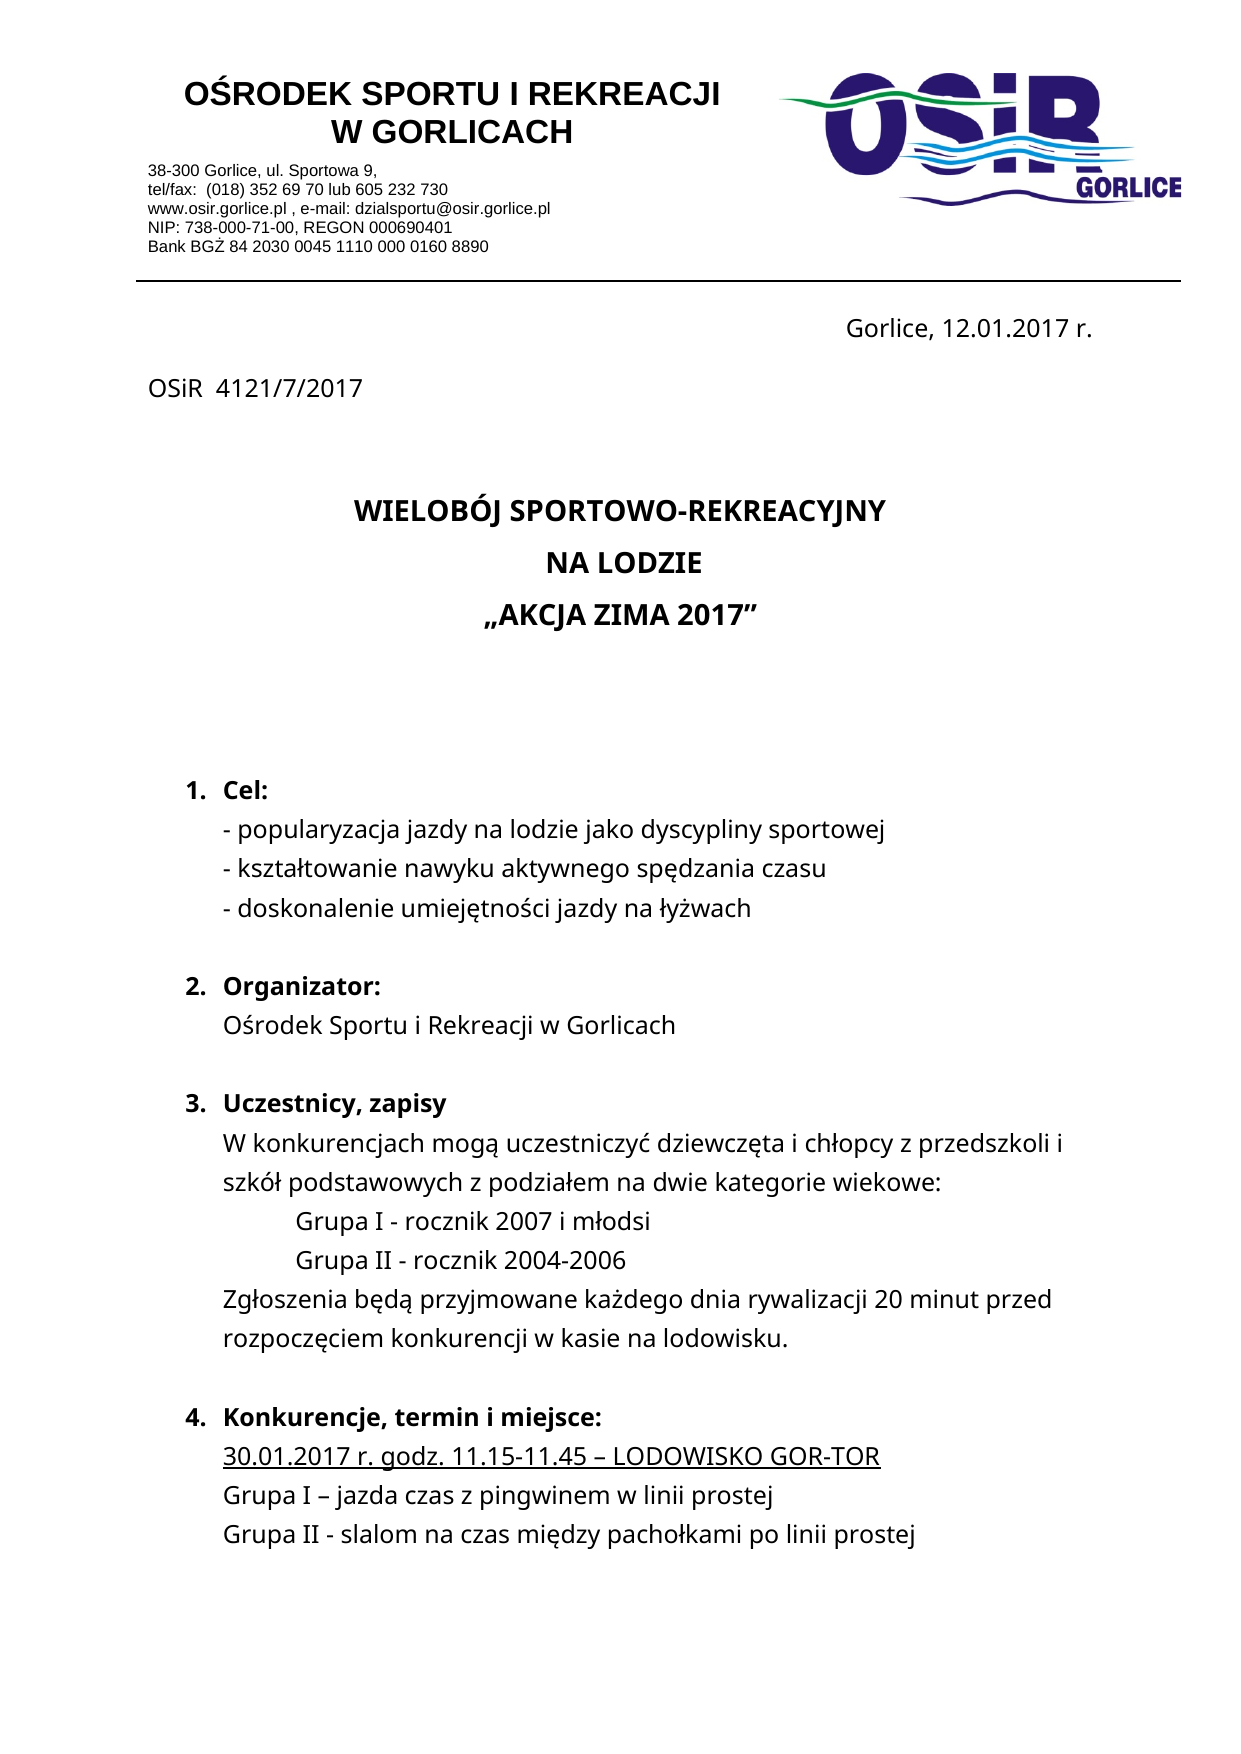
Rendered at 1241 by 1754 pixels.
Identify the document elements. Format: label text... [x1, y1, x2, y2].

list Ośrodek Sportu i Rekreacji w Gorlicach [223, 1008, 1093, 1042]
text NA LODZIE [148, 543, 1093, 582]
list W konkurencjach mogą uczestniczyć dziewczęta i chłopcy z przedszkoli i szkół podstawowych z podziałem na dwie kategorie wiekowe: Grupa I - rocznik 2007 i młodsi [223, 1125, 1093, 1238]
list Zgłoszenia będą przyjmowane każdego dnia rywalizacji 20 minut przed rozpoczęciem konkurencji w kasie na lodowisku. [223, 1282, 1093, 1355]
table_header [768, 74, 1181, 280]
list Grupa II - slalom na czas między pachołkami po linii prostej [223, 1517, 1093, 1551]
list Uczestnicy, zapisy [185, 1086, 1093, 1120]
list Grupa II - rocznik 2004-2006 [223, 1243, 1093, 1277]
list - popularyzacja jazdy na lodzie jako dyscypliny sportowej [223, 812, 1093, 846]
text WIELOBÓJ SPORTOWO-REKREACYJNY [148, 491, 1093, 530]
picture [778, 73, 1182, 206]
list Cel: [185, 773, 1093, 807]
list Grupa I – jazda czas z pingwinem w linii prostej [223, 1478, 1093, 1512]
text Gorlice, 12.01.2017 r. [148, 311, 1093, 345]
list 30.01.2017 r. godz. 11.15-11.45 – LODOWISKO GOR-TOR [223, 1439, 1093, 1473]
text „AKCJA ZIMA 2017” [148, 594, 1093, 634]
table_header OŚRODEK SPORTU I REKREACJI W GORLICACH 38-300 Gorlice, ul. Sportowa 9, tel/fax: (018) 352 69 70 lub 605 232 730 www.osir.gorlice.pl , e-mail: dzialsportu@osir.gorlice.pl NIP: 738-000-71-00, REGON 000690401 Bank BGŻ 84 2030 0045 1110 000 0160 8890 [136, 74, 768, 280]
list - kształtowanie nawyku aktywnego spędzania czasu [223, 851, 1093, 885]
list Konkurencje, termin i miejsce: [185, 1399, 1093, 1433]
list Organizator: [185, 969, 1093, 1003]
text OSiR 4121/7/2017 [148, 371, 1093, 405]
list - doskonalenie umiejętności jazdy na łyżwach [223, 890, 1093, 924]
